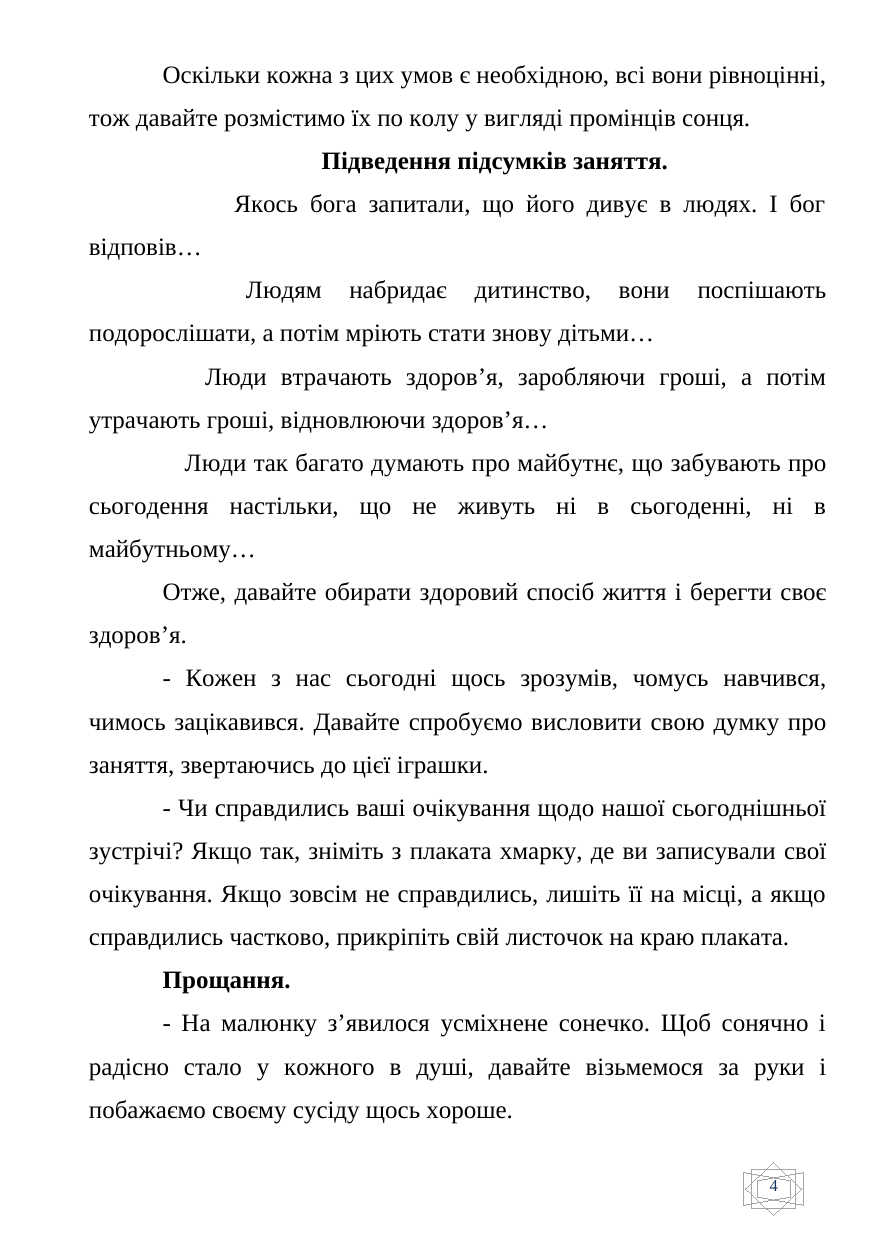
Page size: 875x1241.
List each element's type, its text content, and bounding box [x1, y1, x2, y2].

text Отже, давайте обирати здоровий спосіб життя і берегти своє здоров’я. [89, 577, 827, 649]
text Люди втрачають здоров’я, заробляючи гроші, а потім утрачають гроші, відновлюючи здоров’я… [89, 362, 827, 433]
text Людям набридає дитинство, вони поспішають подорослішати, а потім мріють стати знову дітьми… [89, 275, 827, 347]
text Прощання. [89, 965, 827, 994]
text Підведення підсумків заняття. [89, 146, 827, 175]
text Якось бога запитали, що його дивує в людях. І бог відповів… [89, 189, 827, 261]
text - На малюнку з’явилося усміхнене сонечко. Щоб сонячно і радісно стало у кожного в душі, давайте візьмемося за руки і побажаємо своєму сусіду щось хороше. [89, 1008, 827, 1123]
text - Кожен з нас сьогодні щось зрозумів, чомусь навчився, чимось зацікавився. Давайте спробуємо висловити свою думку про заняття, звертаючись до цієї іграшки. [89, 663, 827, 778]
text Люди так багато думають про майбутнє, що забувають про сьогодення настільки, що не живуть ні в сьогоденні, ні в майбутньому… [89, 448, 827, 563]
text Оскільки кожна з цих умов є необхідною, всі вони рівноцінні, тож давайте розмістимо їх по колу у вигляді промінців сонця. [89, 60, 827, 132]
text - Чи справдились ваші очікування щодо нашої сьогоднішньої зустрічі? Якщо так, зніміть з плаката хмарку, де ви записували свої очікування. Якщо зовсім не справдились, лишіть її на місці, а якщо справдились частково, прикріпіть свій листочок на краю плаката. [89, 793, 827, 951]
